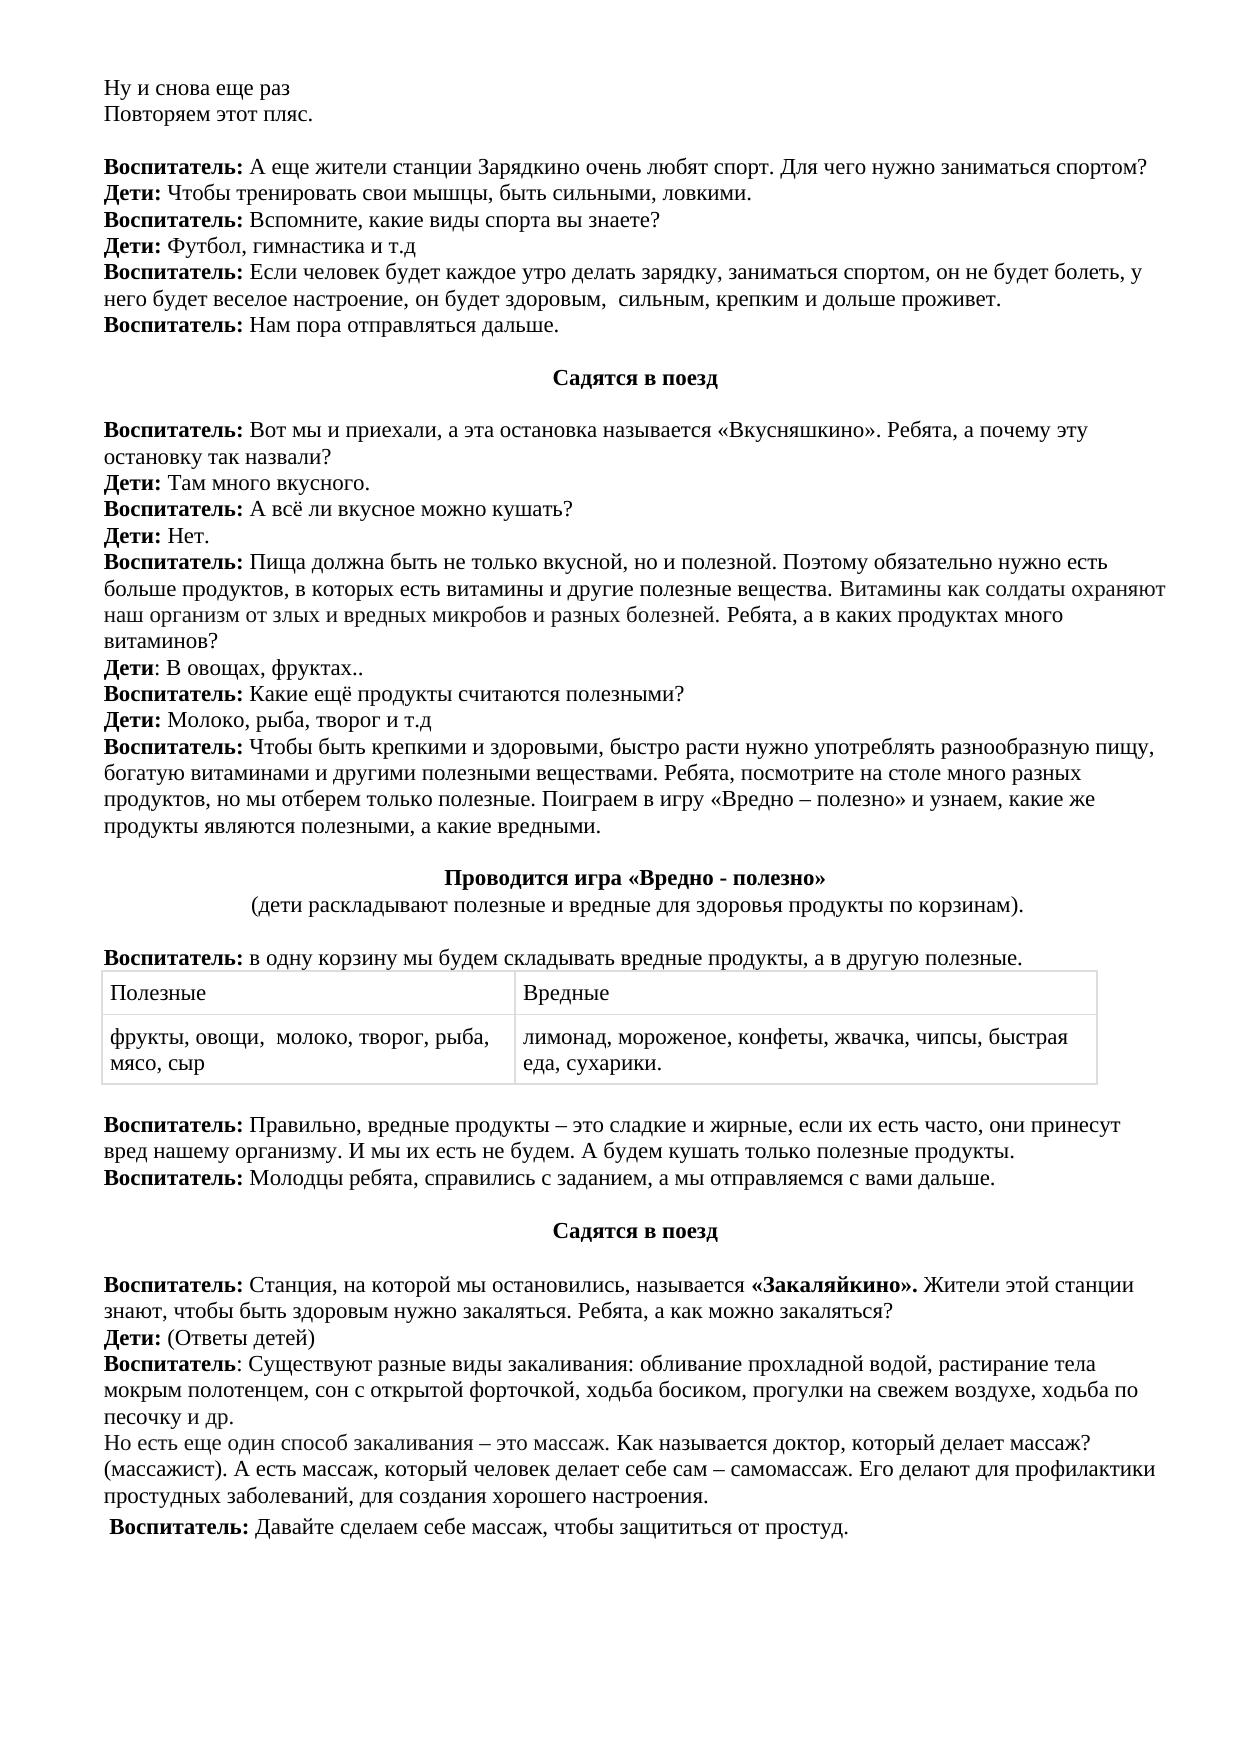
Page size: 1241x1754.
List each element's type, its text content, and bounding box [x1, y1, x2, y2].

text (дети раскладывают полезные и вредные для здоровья продукты по корзинам). [103, 891, 1167, 917]
text Воспитатель: Чтобы быть крепкими и здоровыми, быстро расти нужно употреблять разнообразную пищу, богатую витаминами и другими полезными веществами. Ребята, посмотрите на столе много разных продуктов, но мы отберем только полезные. Поиграем в игру «Вредно – полезно» и узнаем, какие же продукты являются полезными, а какие вредными. [103, 733, 1167, 838]
text Воспитатель: А еще жители станции Зарядкино очень любят спорт. Для чего нужно заниматься спортом? Дети: Чтобы тренировать свои мышцы, быть сильными, ловкими. [103, 153, 1167, 206]
table_header Полезные [103, 972, 514, 1013]
text Проводится игра «Вредно - полезно» [103, 864, 1167, 891]
table_cell фрукты, овощи, молоко, творог, рыба, мясо, сыр [103, 1015, 514, 1083]
text Воспитатель: Вспомните, какие виды спорта вы знаете? [103, 206, 1167, 232]
text Воспитатель: Существуют разные виды закаливания: обливание прохладной водой, растирание тела мокрым полотенцем, сон с открытой форточкой, ходьба босиком, прогулки на свежем воздухе, ходьба по песочку и др. [103, 1350, 1167, 1429]
text Дети: Там много вкусного. [103, 469, 1167, 496]
text Дети: В овощах, фруктах.. [103, 654, 1167, 680]
text Садятся в поезд [103, 1217, 1167, 1271]
text Дети: (Ответы детей) [103, 1324, 1167, 1350]
text Воспитатель: А всё ли вкусное можно кушать? [103, 496, 1167, 522]
text Воспитатель: в одну корзину мы будем складывать вредные продукты, а в другую полезные. [103, 943, 1167, 970]
text Воспитатель: Правильно, вредные продукты – это сладкие и жирные, если их есть часто, они принесут вред нашему организму. И мы их есть не будем. А будем кушать только полезные продукты. [103, 1111, 1167, 1164]
text Дети: Нет. [103, 522, 1167, 548]
text Но есть еще один способ закаливания – это массаж. Как называется доктор, который делает массаж? (массажист). А есть массаж, который человек делает себе сам – самомассаж. Его делают для профилактики простудных заболеваний, для создания хорошего настроения. [103, 1429, 1167, 1508]
text Воспитатель: Если человек будет каждое утро делать зарядку, заниматься спортом, он не будет болеть, у него будет веселое настроение, он будет здоровым, сильным, крепким и дольше проживет. [103, 258, 1167, 311]
text Воспитатель: Молодцы ребята, справились с заданием, а мы отправляемся с вами дальше. [103, 1164, 1167, 1190]
text Дети: Футбол, гимнастика и т.д [103, 232, 1167, 258]
text Воспитатель: Вот мы и приехали, а эта остановка называется «Вкусняшкино». Ребята, а почему эту остановку так назвали? [103, 416, 1167, 469]
text Дети: Молоко, рыба, творог и т.д [103, 706, 1167, 733]
text Воспитатель: Станция, на которой мы остановились, называется «Закаляйкино». Жители этой станции знают, чтобы быть здоровым нужно закаляться. Ребята, а как можно закаляться? [103, 1271, 1167, 1324]
text Воспитатель: Какие ещё продукты считаются полезными? [103, 680, 1167, 706]
text Воспитатель: Давайте сделаем себе массаж, чтобы защититься от простуд. [103, 1508, 1167, 1539]
table_cell лимонад, мороженое, конфеты, жвачка, чипсы, быстрая еда, сухарики. [516, 1015, 1096, 1083]
text Воспитатель: Нам пора отправляться дальше. [103, 311, 1167, 337]
text Садятся в поезд [103, 364, 1167, 390]
text Воспитатель: Пища должна быть не только вкусной, но и полезной. Поэтому обязательно нужно есть больше продуктов, в которых есть витамины и другие полезные вещества. Витамины как солдаты охраняют наш организм от злых и вредных микробов и разных болезней. Ребята, а в каких продуктах много витаминов? [103, 548, 1167, 654]
table_header Вредные [516, 972, 1096, 1013]
